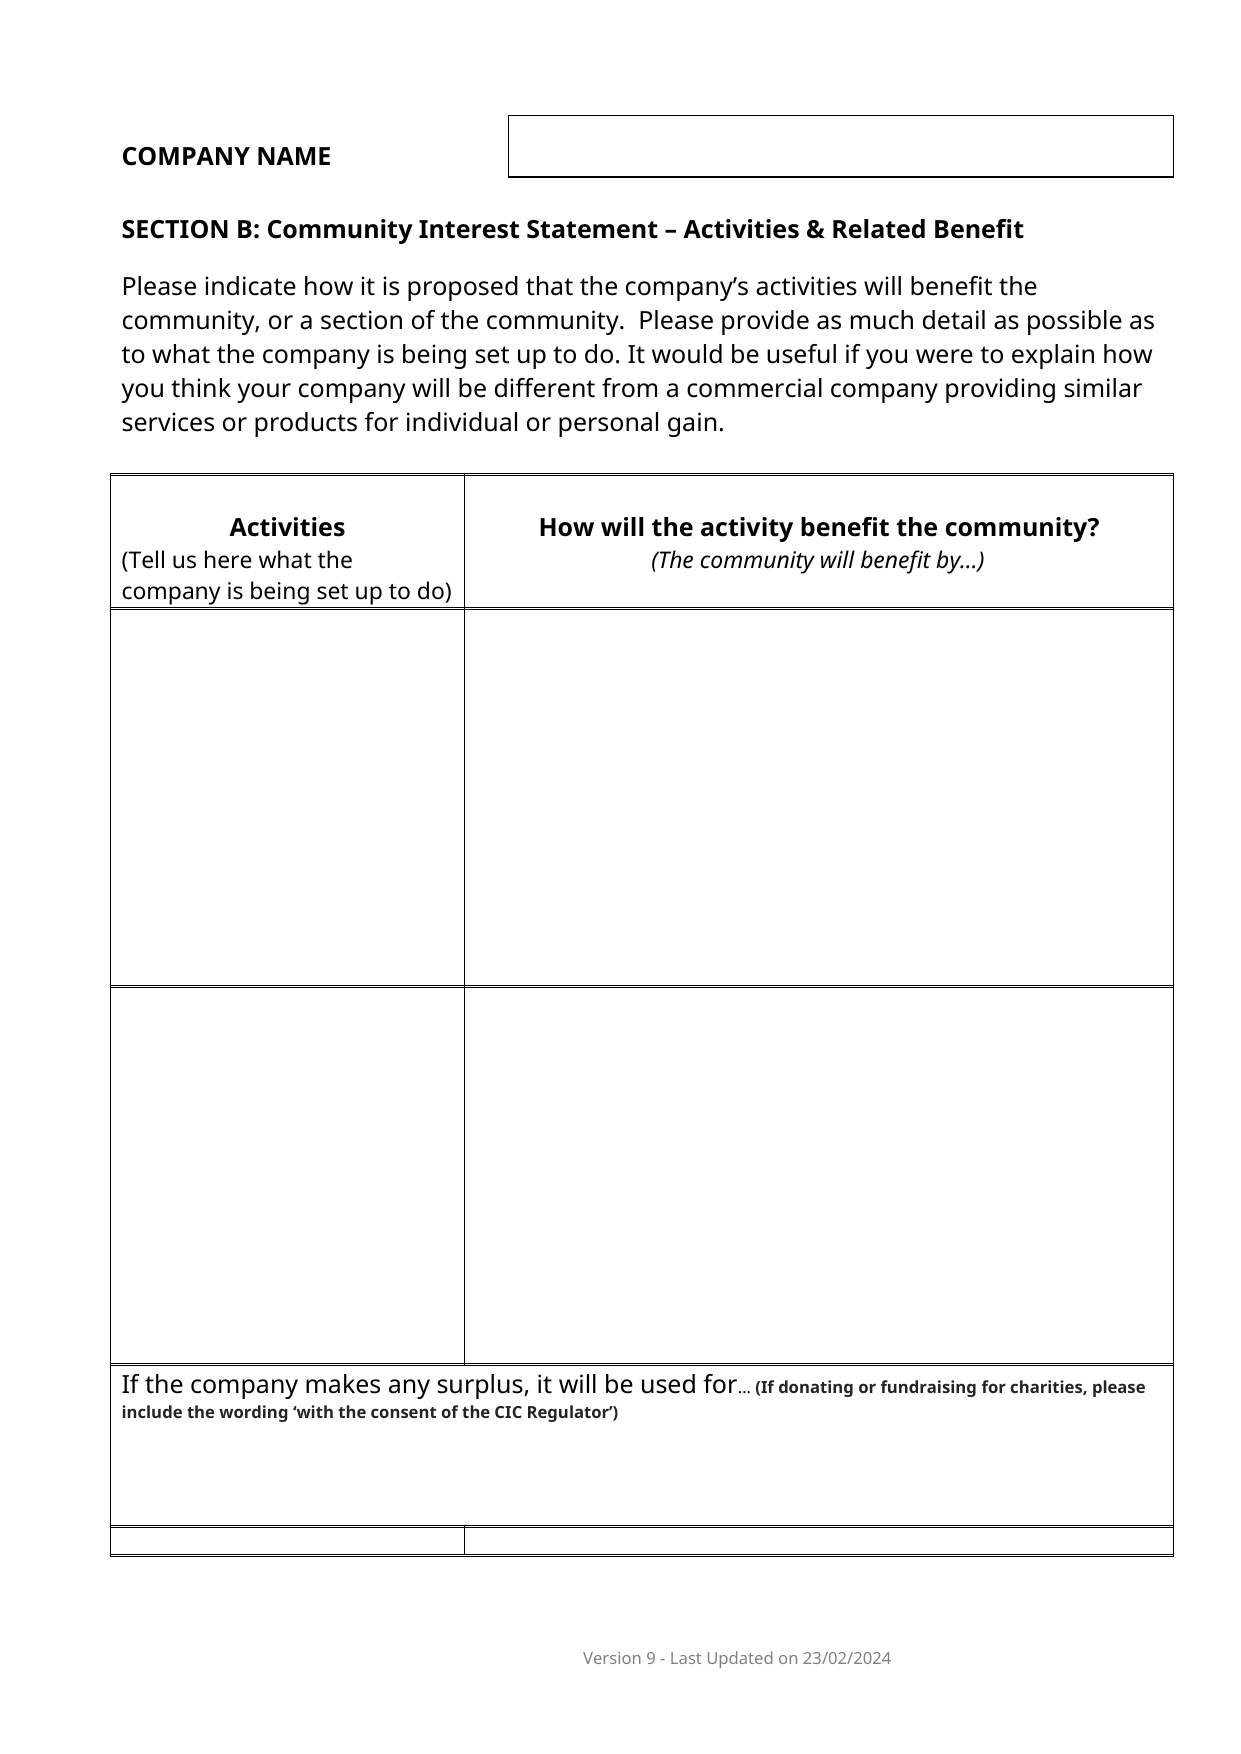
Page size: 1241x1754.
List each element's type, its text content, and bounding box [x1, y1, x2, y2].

table_header COMPANY NAME [110, 115, 508, 176]
table_cell [111, 610, 464, 985]
table_cell [465, 988, 1173, 1363]
table_cell SECTION B: Community Interest Statement – Activities & Related Benefit Please indicate how it is proposed that the company’s activities will benefit the community, or a section of the community. Please provide as much detail as possible as to what the company is being set up to do. It would be useful if you were to explain how you think your company will be different from a commercial company providing similar services or products for individual or personal gain. [110, 176, 1173, 473]
table_cell [111, 1528, 464, 1554]
table_cell [111, 988, 464, 1363]
table_cell If the company makes any surplus, it will be used for… (If donating or fundraising for charities, please include the wording ‘with the consent of the CIC Regulator’) [111, 1366, 1173, 1524]
table_header [509, 116, 1173, 176]
table_cell [465, 610, 1173, 985]
table_cell [465, 1528, 1173, 1554]
table_cell Activities (Tell us here what the company is being set up to do) [111, 476, 464, 607]
table_cell How will the activity benefit the community? (The community will benefit by…) [465, 476, 1173, 607]
